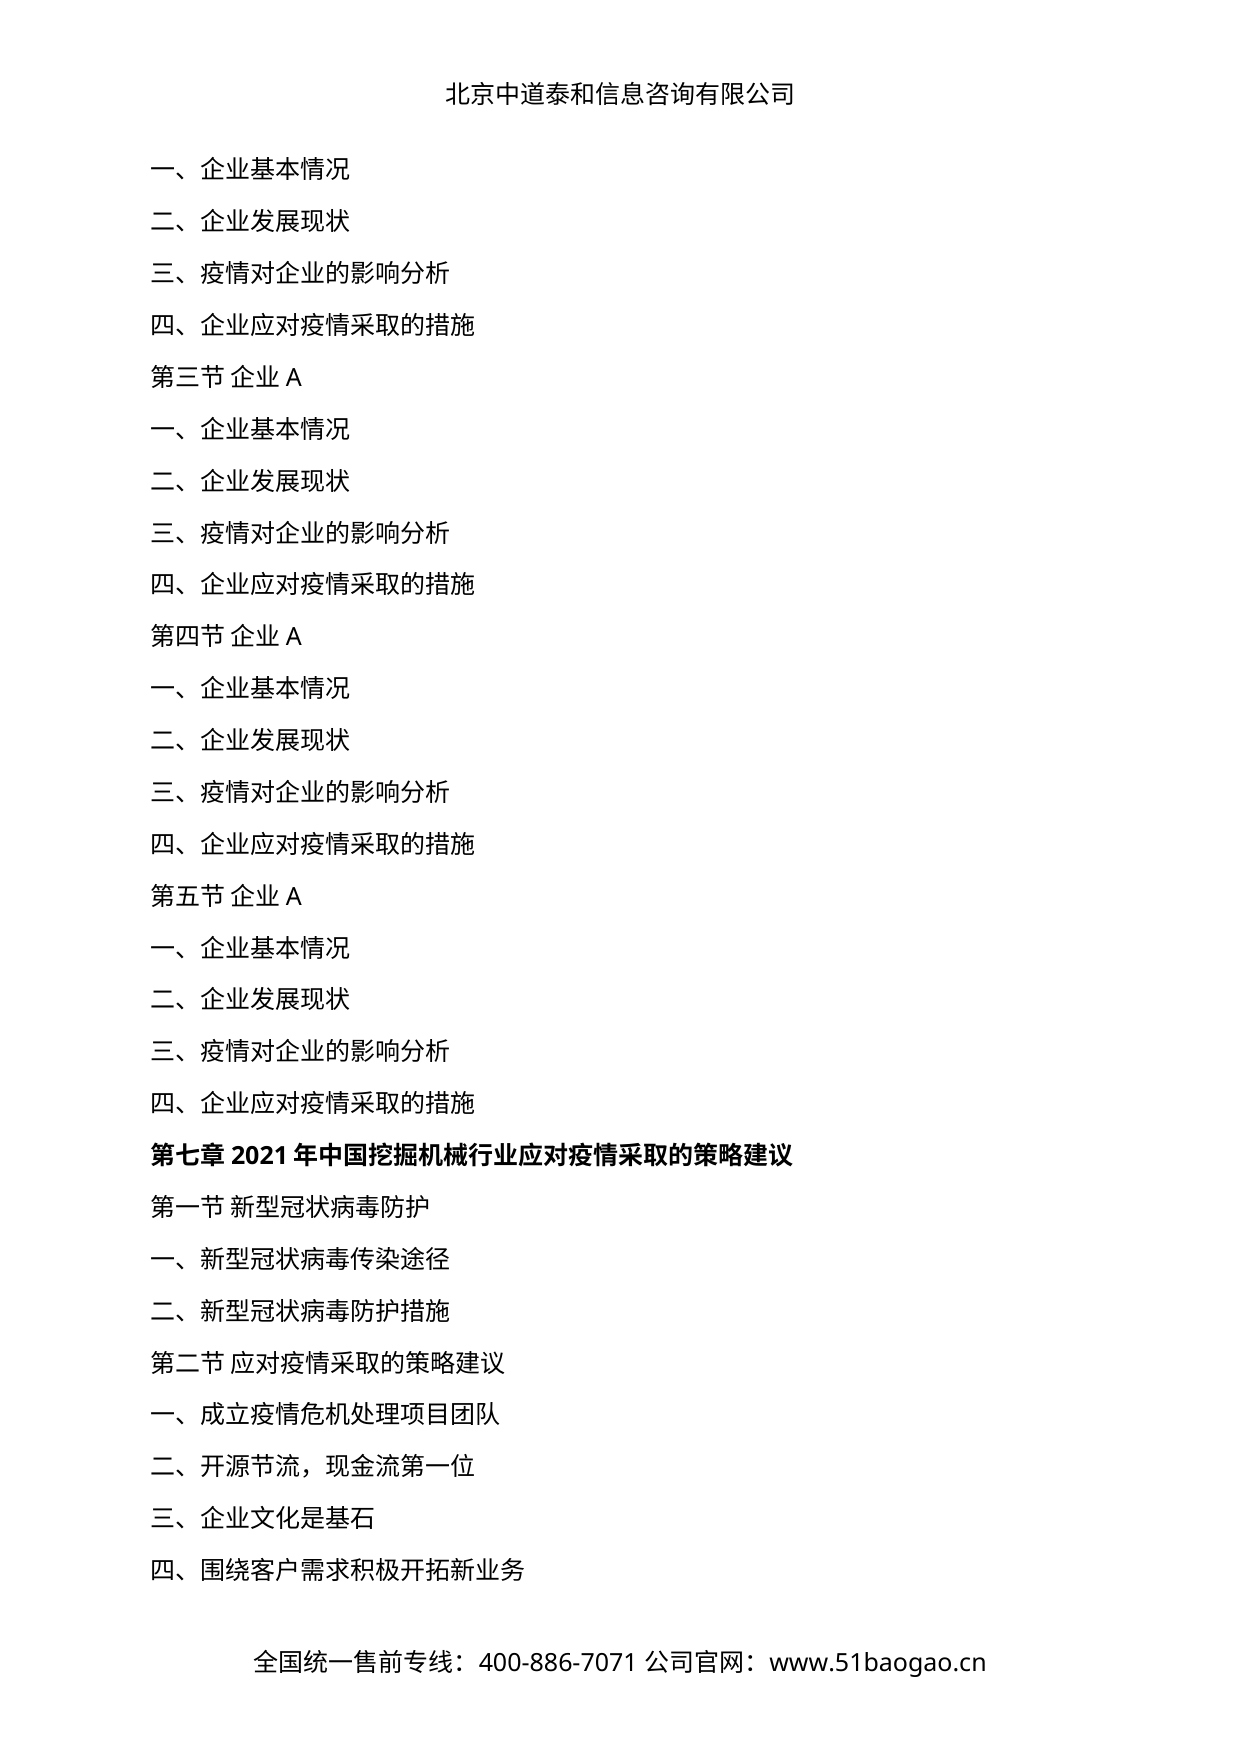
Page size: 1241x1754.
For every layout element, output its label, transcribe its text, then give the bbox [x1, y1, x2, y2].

text 第三节 企业A [150, 357, 1090, 394]
text 二、企业发展现状 [150, 980, 1090, 1016]
text 一、企业基本情况 [150, 669, 1090, 705]
text 一、新型冠状病毒传染途径 [150, 1239, 1090, 1276]
text 三、疫情对企业的影响分析 [150, 254, 1090, 290]
text 二、企业发展现状 [150, 202, 1090, 238]
text 第七章 2021年中国挖掘机械行业应对疫情采取的策略建议 [150, 1136, 1090, 1172]
text 二、开源节流，现金流第一位 [150, 1447, 1090, 1483]
text 四、企业应对疫情采取的措施 [150, 306, 1090, 342]
text 三、疫情对企业的影响分析 [150, 772, 1090, 809]
text 第二节 应对疫情采取的策略建议 [150, 1343, 1090, 1379]
text 一、成立疫情危机处理项目团队 [150, 1395, 1090, 1431]
text 三、企业文化是基石 [150, 1499, 1090, 1535]
text 二、企业发展现状 [150, 461, 1090, 497]
text 一、企业基本情况 [150, 928, 1090, 964]
text 一、企业基本情况 [150, 150, 1090, 186]
text 第四节 企业A [150, 617, 1090, 653]
text 三、疫情对企业的影响分析 [150, 513, 1090, 549]
text 四、围绕客户需求积极开拓新业务 [150, 1551, 1090, 1587]
text 二、新型冠状病毒防护措施 [150, 1291, 1090, 1327]
text 二、企业发展现状 [150, 721, 1090, 757]
text 四、企业应对疫情采取的措施 [150, 1084, 1090, 1120]
text 第五节 企业A [150, 876, 1090, 912]
text 四、企业应对疫情采取的措施 [150, 824, 1090, 861]
text 一、企业基本情况 [150, 409, 1090, 446]
text 第一节 新型冠状病毒防护 [150, 1187, 1090, 1224]
text 四、企业应对疫情采取的措施 [150, 565, 1090, 601]
text 三、疫情对企业的影响分析 [150, 1032, 1090, 1068]
